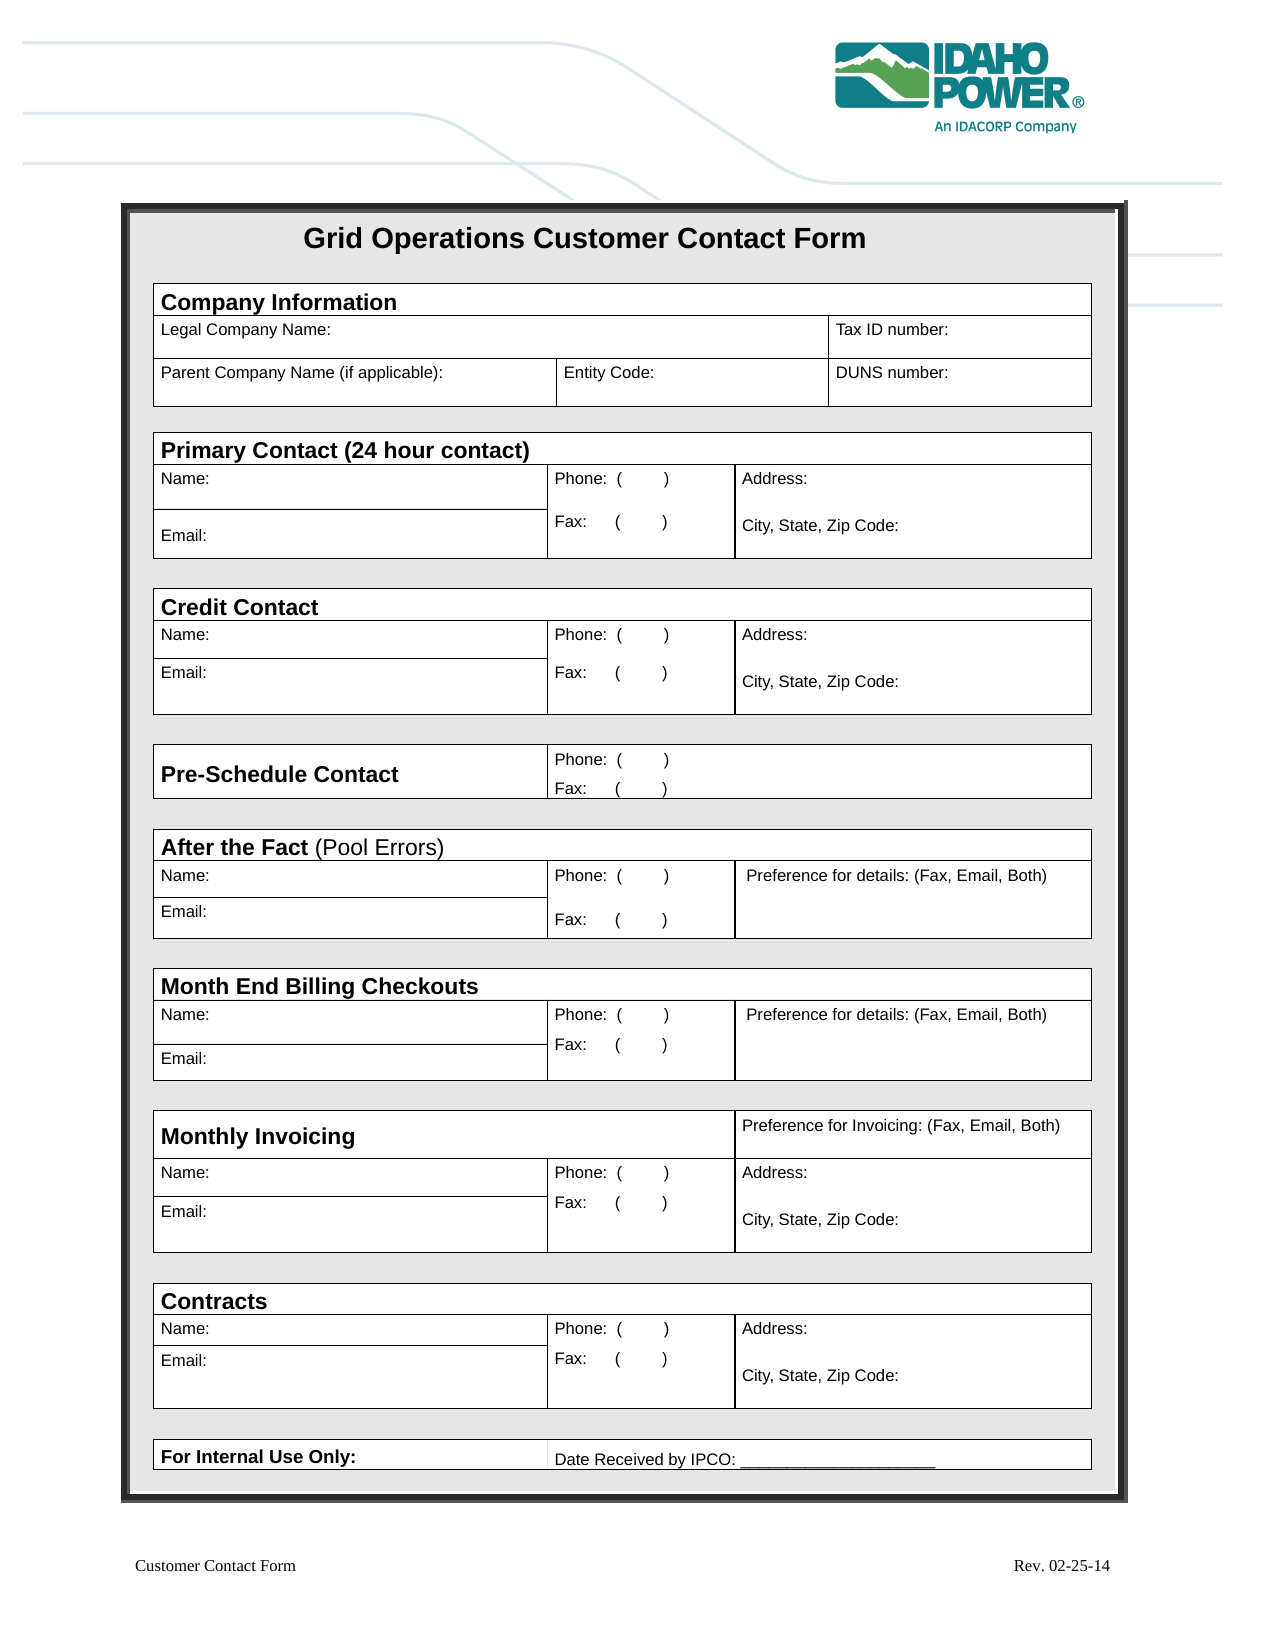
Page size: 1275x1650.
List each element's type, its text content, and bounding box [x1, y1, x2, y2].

table_header Grid Operations Customer Contact Form [130, 213, 1115, 283]
picture [22, 41, 1223, 307]
table_cell [130, 283, 1115, 432]
table_cell [130, 432, 1115, 1491]
